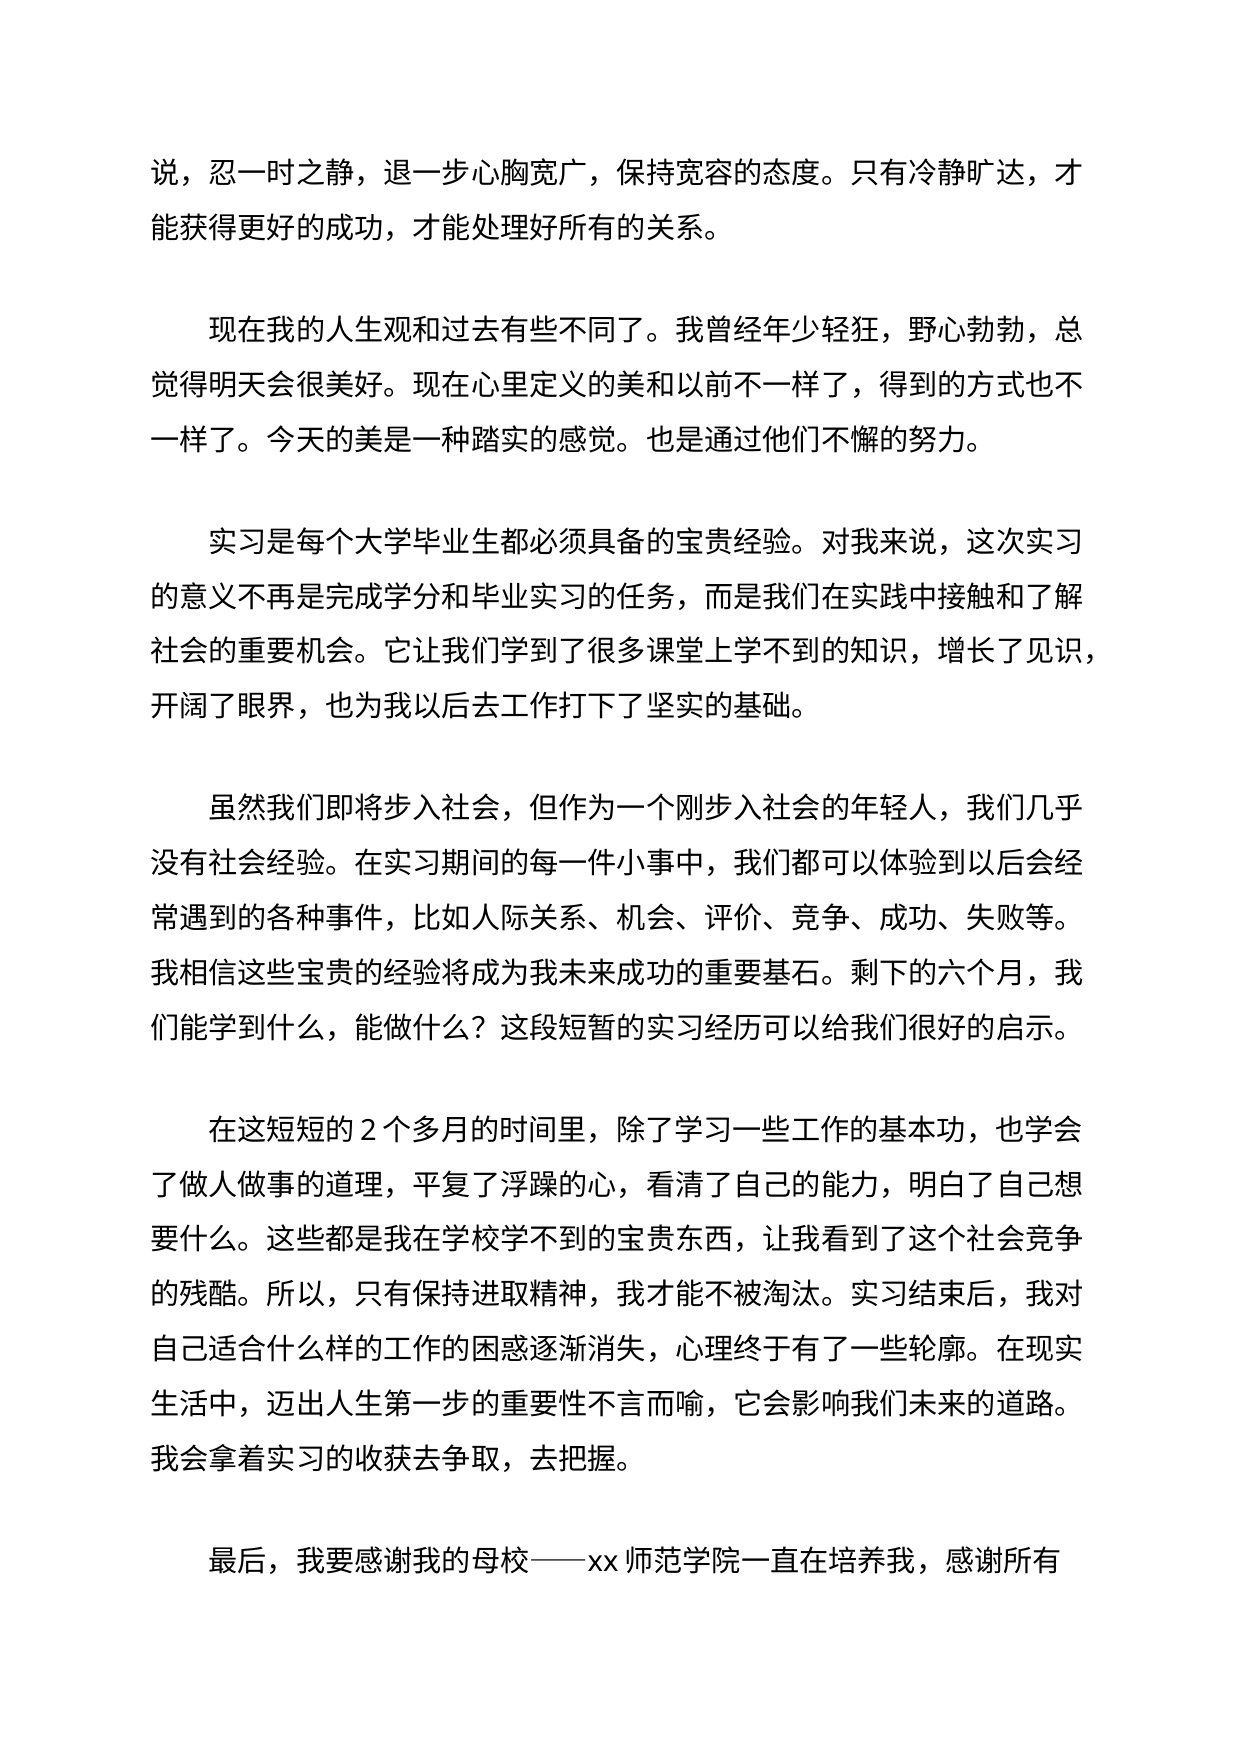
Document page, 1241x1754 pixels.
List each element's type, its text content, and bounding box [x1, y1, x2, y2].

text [150, 1537, 1090, 1580]
text 实习是每个大学毕业生都必须具备的宝贵经验。对我来说，这次实习的意义不再是完成学分和毕业实习的任务，而是我们在实践中接触和了解社会的重要机会。它让我们学到了很多课堂上学不到的知识，增长了见识，开阔了眼界，也为我以后去工作打下了坚实的基础。 [150, 518, 1090, 725]
text 在这短短的2个多月的时间里，除了学习一些工作的基本功，也学会了做人做事的道理，平复了浮躁的心，看清了自己的能力，明白了自己想要什么。这些都是我在学校学不到的宝贵东西，让我看到了这个社会竞争的残酷。所以，只有保持进取精神，我才能不被淘汰。实习结束后，我对自己适合什么样的工作的困惑逐渐消失，心理终于有了一些轮廓。在现实生活中，迈出人生第一步的重要性不言而喻，它会影响我们未来的道路。我会拿着实习的收获去争取，去把握。 [150, 1106, 1090, 1478]
text 现在我的人生观和过去有些不同了。我曾经年少轻狂，野心勃勃，总觉得明天会很美好。现在心里定义的美和以前不一样了，得到的方式也不一样了。今天的美是一种踏实的感觉。也是通过他们不懈的努力。 [150, 307, 1090, 459]
text 虽然我们即将步入社会，但作为一个刚步入社会的年轻人，我们几乎没有社会经验。在实习期间的每一件小事中，我们都可以体验到以后会经常遇到的各种事件，比如人际关系、机会、评价、竞争、成功、失败等。我相信这些宝贵的经验将成为我未来成功的重要基石。剩下的六个月，我们能学到什么，能做什么？这段短暂的实习经历可以给我们很好的启示。 [150, 785, 1090, 1047]
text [150, 150, 1090, 247]
